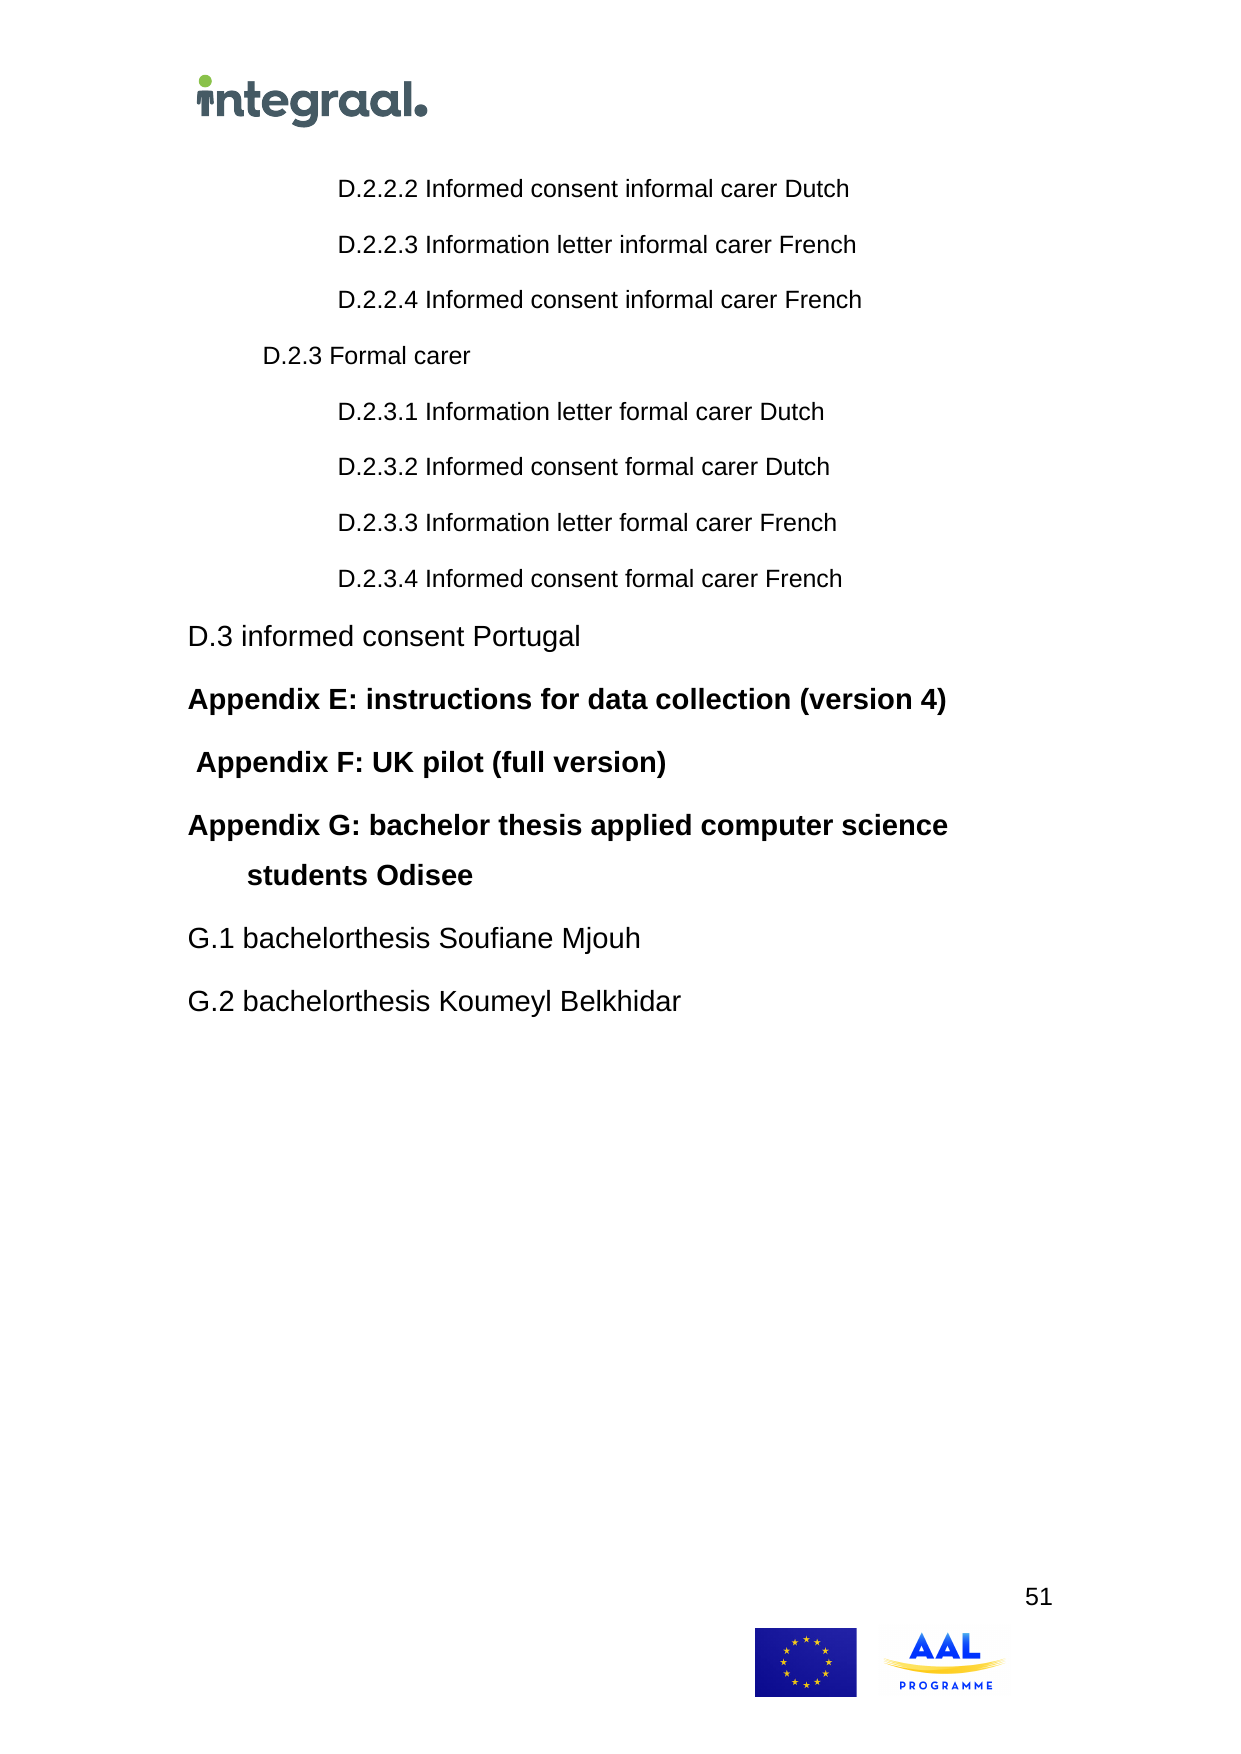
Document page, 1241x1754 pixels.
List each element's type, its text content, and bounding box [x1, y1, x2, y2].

picture [878, 1624, 1011, 1696]
text D.2.3.1 Information letter formal carer Dutch [262, 397, 1053, 425]
subtitle Appendix E: instructions for data collection (version 4) [187, 682, 1053, 716]
subtitle G.2 bachelorthesis Koumeyl Belkhidar [187, 983, 1053, 1017]
text D.2.2.4 Informed consent informal carer French [262, 285, 1053, 314]
text D.2.3.2 Informed consent formal carer Dutch [262, 452, 1053, 481]
text D.2.2.3 Information letter informal carer French [262, 230, 1053, 258]
subtitle Appendix F: UK pilot (full version) [187, 745, 1053, 778]
text D.2.3.4 Informed consent formal carer French [262, 563, 1053, 592]
subtitle G.1 bachelorthesis Soufiane Mjouh [187, 921, 1053, 954]
text D.2.3.3 Information letter formal carer French [262, 508, 1053, 537]
picture [755, 1628, 857, 1697]
subtitle Appendix G: bachelor thesis applied computer science students Odisee [187, 808, 1053, 891]
picture [155, 48, 469, 156]
subtitle D.3 informed consent Portugal [187, 619, 1053, 653]
text D.2.3 Formal carer [187, 341, 1053, 370]
text D.2.2.2 Informed consent informal carer Dutch [262, 174, 1053, 203]
